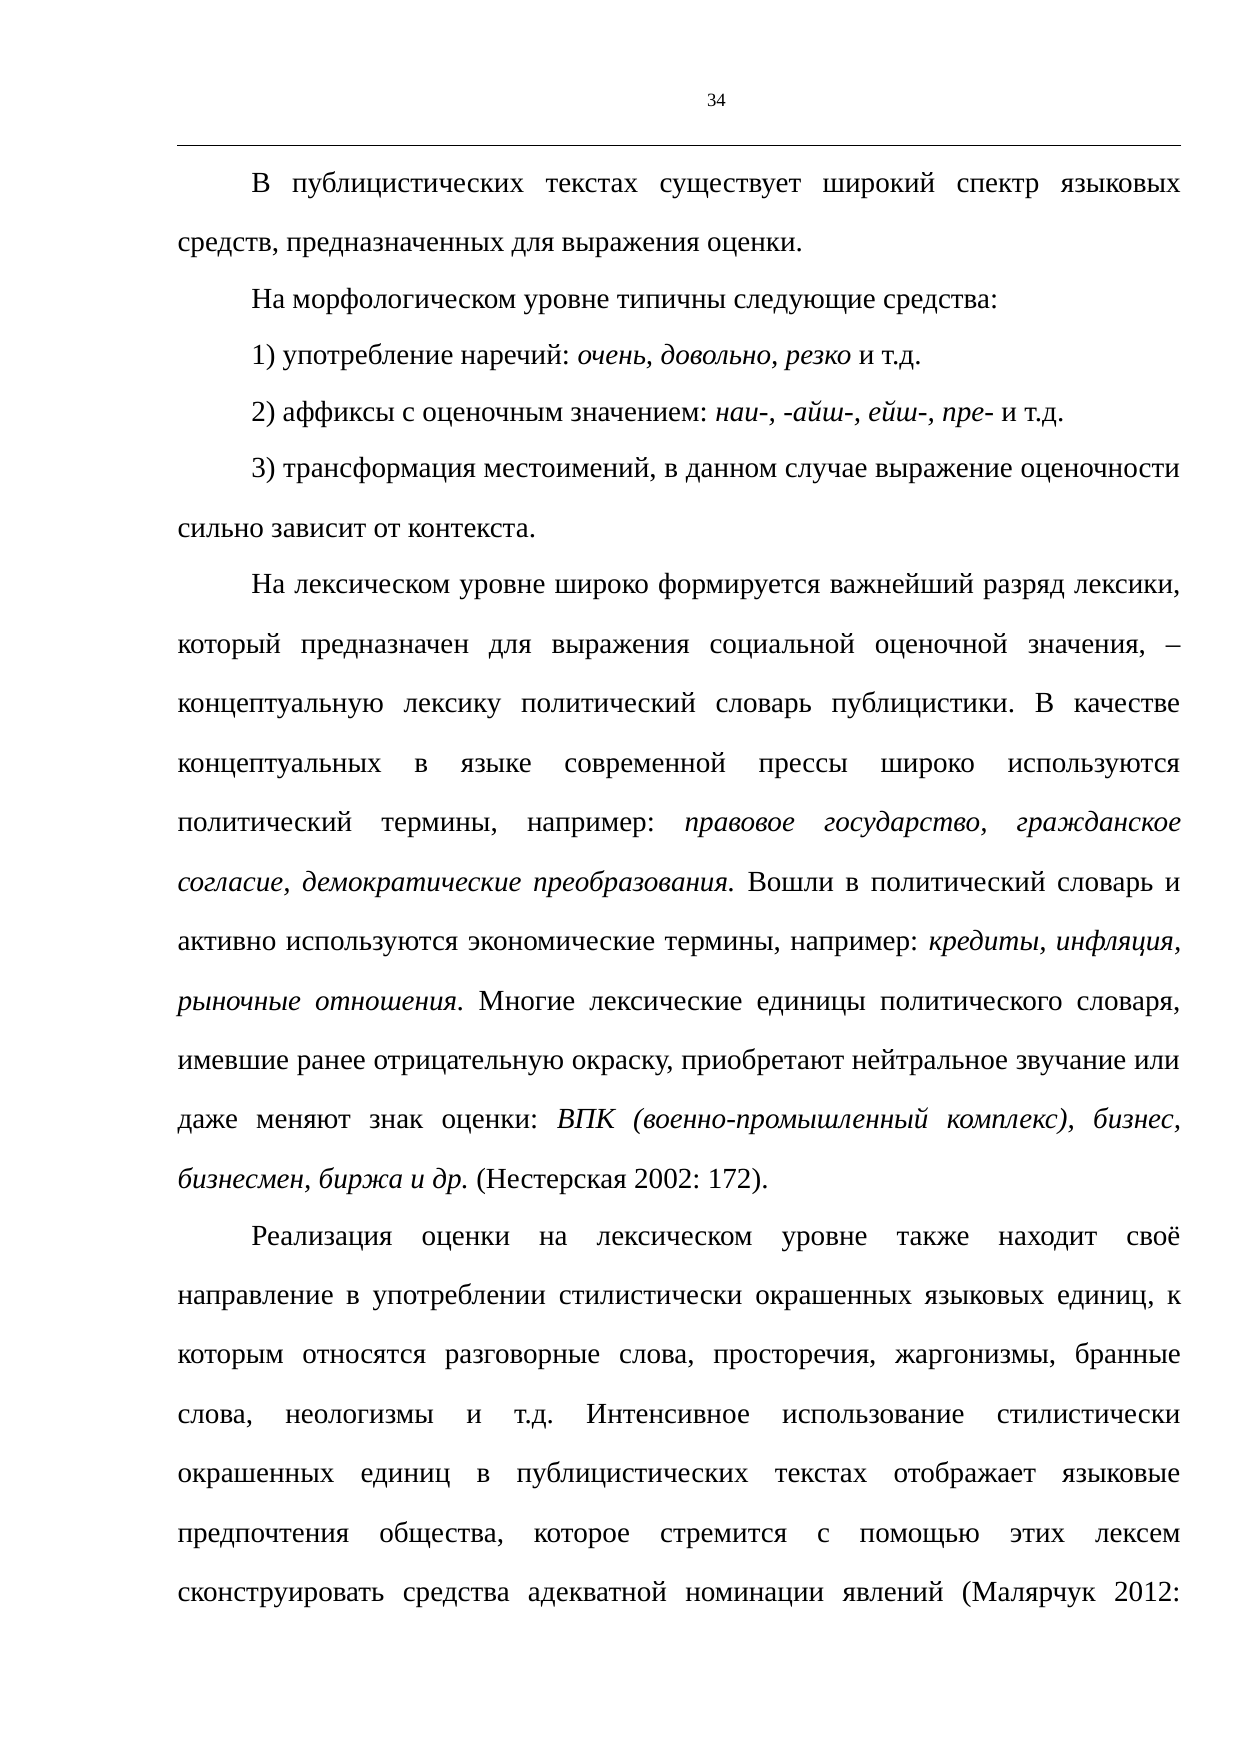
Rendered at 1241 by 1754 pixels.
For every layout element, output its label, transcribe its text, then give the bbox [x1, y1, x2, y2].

text 3) трансформация местоимений, в данном случае выражение оценочности сильно зависит от контекста. [177, 447, 1181, 547]
text В публицистических текстах существует широкий спектр языковых средств, предназначенных для выражения оценки. [177, 162, 1181, 261]
text На лексическом уровне широко формируется важнейший разряд лексики, который предназначен для выражения социальной оценочной значения, – концептуальную лексику политический словарь публицистики. В качестве концептуальных в языке современной прессы широко используются политический термины, например: правовое государство, гражданское согласие, демократические преобразования. Вошли в политический словарь и активно используются экономические термины, например: кредиты, инфляция, рыночные отношения. Многие лексические единицы политического словаря, имевшие ранее отрицательную окраску, приобретают нейтральное звучание или даже меняют знак оценки: ВПК (военно-промышленный комплекс), бизнес, бизнесмен, биржа и др. (Нестерская 2002: 172). [177, 563, 1181, 1198]
text 1) употребление наречий: очень, довольно, резко и т.д. [177, 334, 1181, 374]
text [177, 1214, 1181, 1611]
text На морфологическом уровне типичны следующие средства: [177, 278, 1181, 318]
text 2) аффиксы с оценочным значением: наи-, -айш-, ейш-, пре- и т.д. [177, 391, 1181, 431]
